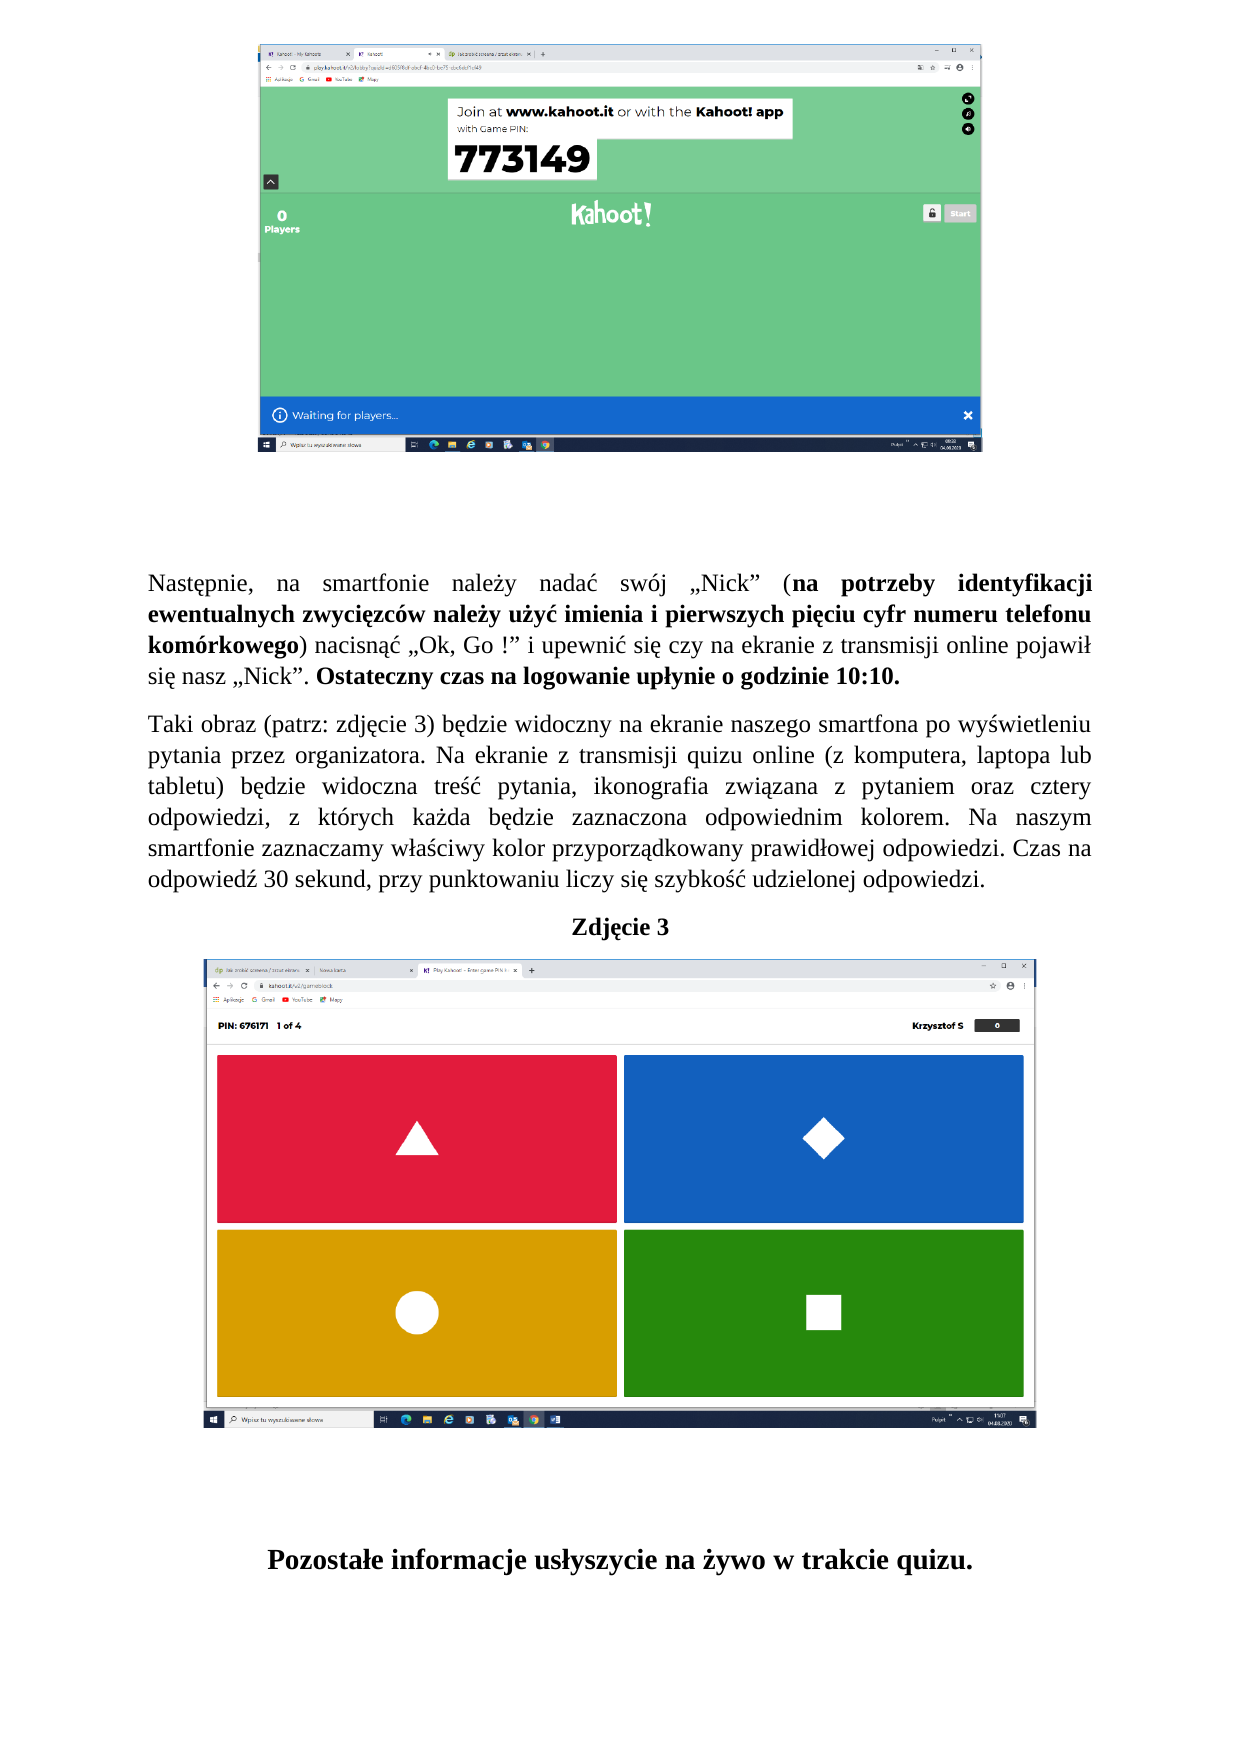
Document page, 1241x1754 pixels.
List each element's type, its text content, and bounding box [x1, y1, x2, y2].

text Następnie, na smartfonie należy nadać swój „Nick” (na potrzeby identyfikacji ewentualnych zwycięzców należy użyć imienia i pierwszych pięciu cyfr numeru telefonu komórkowego) nacisnąć „Ok, Go !” i upewnić się czy na ekranie z transmisji online pojawił się nasz „Nick”. Ostateczny czas na logowanie upłynie o godzinie 10:10. [148, 568, 1093, 690]
text Pozostałe informacje usłyszycie na żywo w trakcie quizu. [148, 1542, 1093, 1576]
text Taki obraz (patrz: zdjęcie 3) będzie widoczny na ekranie naszego smartfona po wyświetleniu pytania przez organizatora. Na ekranie z transmisji quizu online (z komputera, laptopa lub tabletu) będzie widoczna treść pytania, ikonografia związana z pytaniem oraz cztery odpowiedzi, z których każda będzie zaznaczona odpowiednim kolorem. Na naszym smartfonie zaznaczamy właściwy kolor przyporządkowany prawidłowej odpowiedzi. Czas na odpowiedź 30 sekund, przy punktowaniu liczy się szybkość udzielonej odpowiedzi. [148, 709, 1093, 893]
picture [257, 44, 983, 452]
picture [203, 959, 1037, 1428]
text Zdjęcie 3 [148, 912, 1093, 941]
